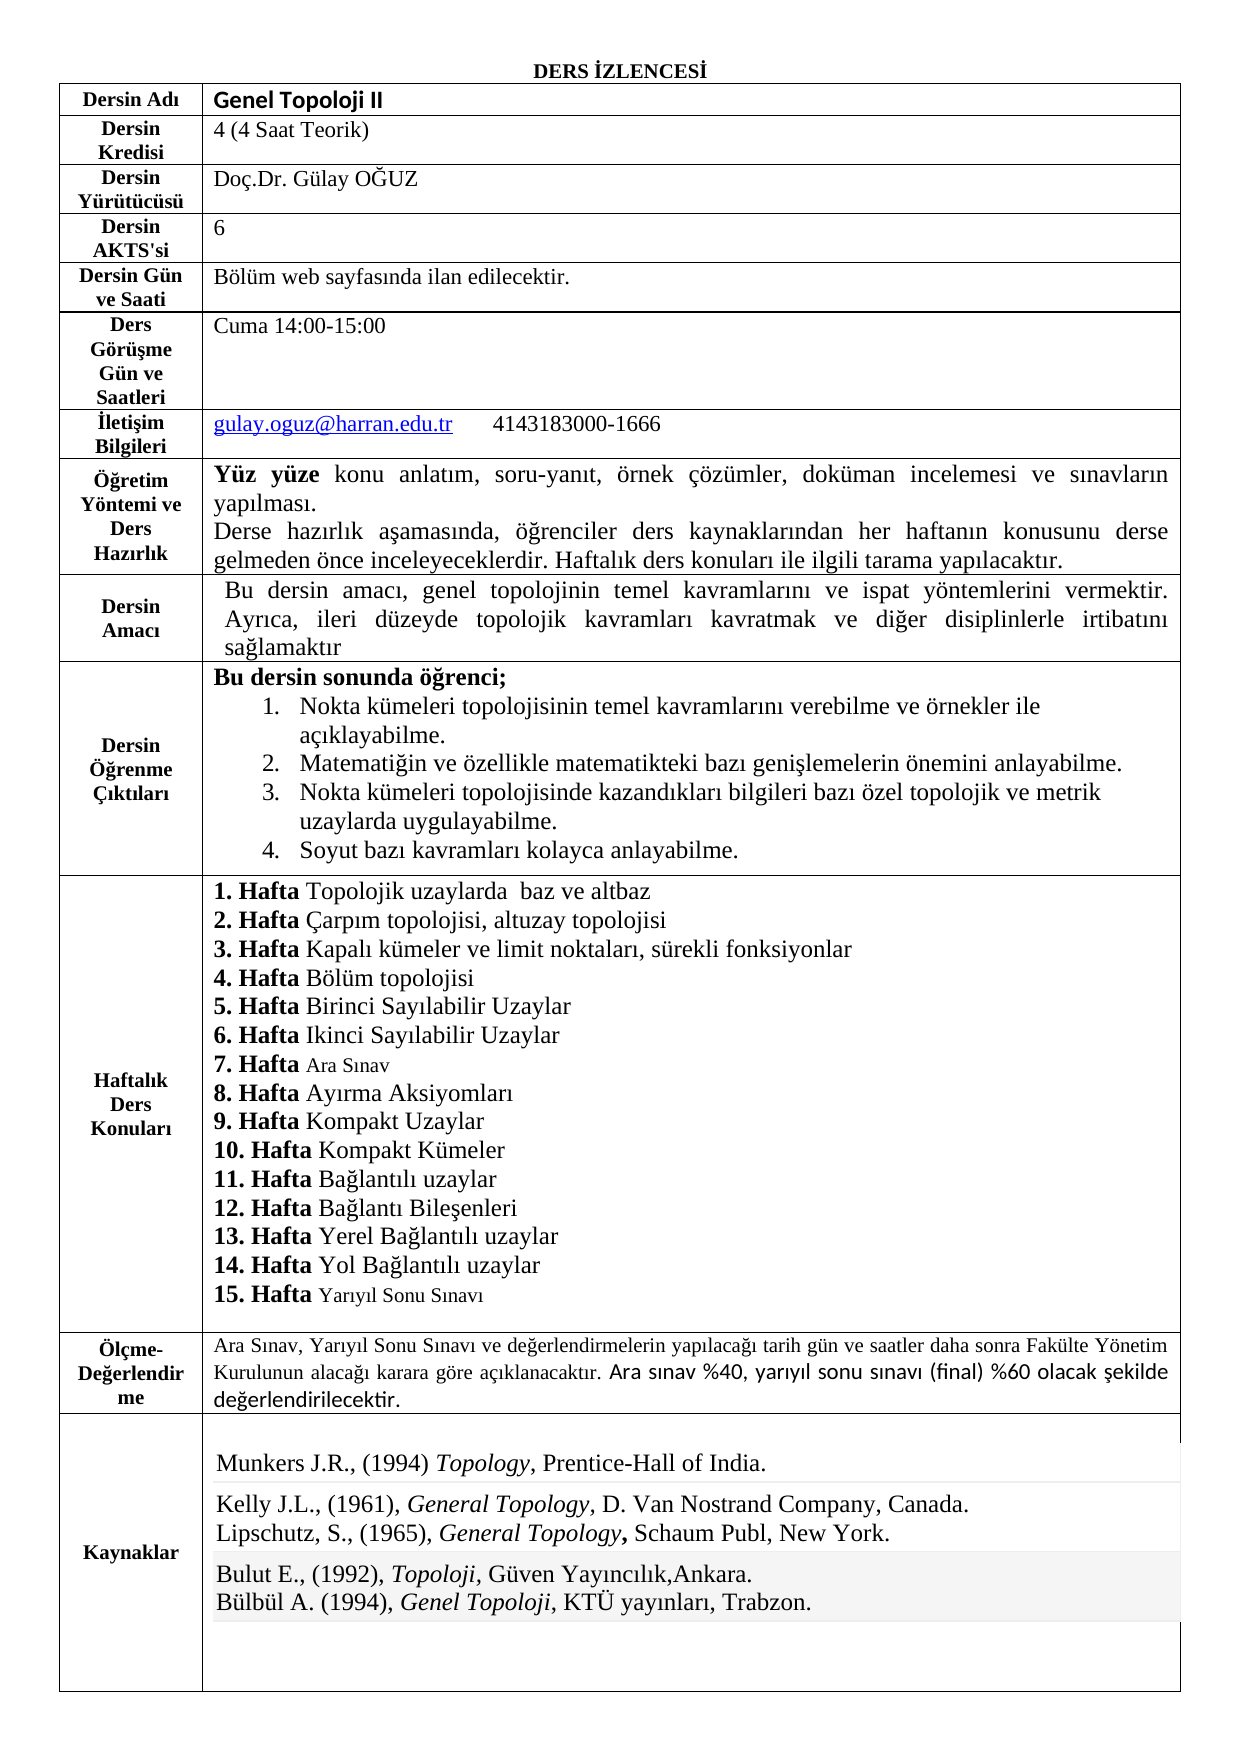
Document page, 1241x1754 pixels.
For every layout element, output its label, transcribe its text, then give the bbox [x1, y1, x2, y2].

table_cell Yüz yüze konu anlatım, soru-yanıt, örnek çözümler, doküman incelemesi ve sınavların yapılması. Derse hazırlık aşamasında, öğrenciler ders kaynaklarından her haftanın konusunu derse gelmeden önce inceleyeceklerdir. Haftalık ders konuları ile ilgili tarama yapılacaktır. [203, 459, 1180, 574]
table_cell Cuma 14:00-15:00 [203, 313, 1180, 409]
table_cell 6 [203, 214, 1180, 262]
table_cell [203, 1414, 1180, 1691]
text DERS İZLENCESİ [59, 59, 1181, 83]
table_cell Dersin Gün ve Saati [60, 263, 202, 311]
table_cell Ara Sınav, Yarıyıl Sonu Sınavı ve değerlendirmelerin yapılacağı tarih gün ve saatler daha sonra Fakülte Yönetim Kurulunun alacağı karara göre açıklanacaktır. Ara sınav %40, yarıyıl sonu sınavı (final) %60 olacak şekilde değerlendirilecektir. [203, 1333, 1180, 1413]
table_cell Bu dersin sonunda öğrenci; Nokta kümeleri topolojisinin temel kavramlarını verebilme ve örnekler ile açıklayabilme. Matematiğin ve özellikle matematikteki bazı genişlemelerin önemini anlayabilme. Nokta kümeleri topolojisinde kazandıkları bilgileri bazı özel topolojik ve metrik uzaylarda uygulayabilme. Soyut bazı kavramları kolayca anlayabilme. [203, 662, 1180, 875]
table_cell Öğretim Yöntemi ve Ders Hazırlık [60, 459, 202, 574]
table_cell Bu dersin amacı, genel topolojinin temel kavramlarını ve ispat yöntemlerini vermektir. Ayrıca, ileri düzeyde topolojik kavramları kavratmak ve diğer disiplinlerle irtibatını sağlamaktır [203, 575, 1180, 661]
table_cell Ölçme-Değerlendirme [60, 1333, 202, 1413]
table_cell Kaynaklar [60, 1414, 202, 1691]
table_cell gulay.oguz@harran.edu.tr 4143183000-1666 [203, 410, 1180, 458]
table_header Genel Topoloji II [203, 84, 1180, 115]
table_cell Dersin Kredisi [60, 116, 202, 164]
table_cell İletişim Bilgileri [60, 410, 202, 458]
table_header Dersin Adı [60, 84, 202, 115]
table_cell 4 (4 Saat Teorik) [203, 116, 1180, 164]
table_cell Dersin Yürütücüsü [60, 165, 202, 213]
table_cell Haftalık Ders Konuları [60, 876, 202, 1332]
table_cell Ders Görüşme Gün ve Saatleri [60, 313, 202, 409]
table_cell Dersin Amacı [60, 575, 202, 661]
table_cell Dersin Öğrenme Çıktıları [60, 662, 202, 875]
table_cell Dersin AKTS'si [60, 214, 202, 262]
table_cell Doç.Dr. Gülay OĞUZ [203, 165, 1180, 213]
table_cell Bölüm web sayfasında ilan edilecektir. [203, 263, 1180, 311]
table_cell 1. Hafta Topolojik uzaylarda baz ve altbaz 2. Hafta Çarpım topolojisi, altuzay topolojisi 3. Hafta Kapalı kümeler ve limit noktaları, sürekli fonksiyonlar 4. Hafta Bölüm topolojisi 5. Hafta Birinci Sayılabilir Uzaylar 6. Hafta Ikinci Sayılabilir Uzaylar 7. Hafta Ara Sınav 8. Hafta Ayırma Aksiyomları 9. Hafta Kompakt Uzaylar 10. Hafta Kompakt Kümeler 11. Hafta Bağlantılı uzaylar 12. Hafta Bağlantı Bileşenleri 13. Hafta Yerel Bağlantılı uzaylar 14. Hafta Yol Bağlantılı uzaylar 15. Hafta Yarıyıl Sonu Sınavı [203, 876, 1180, 1332]
